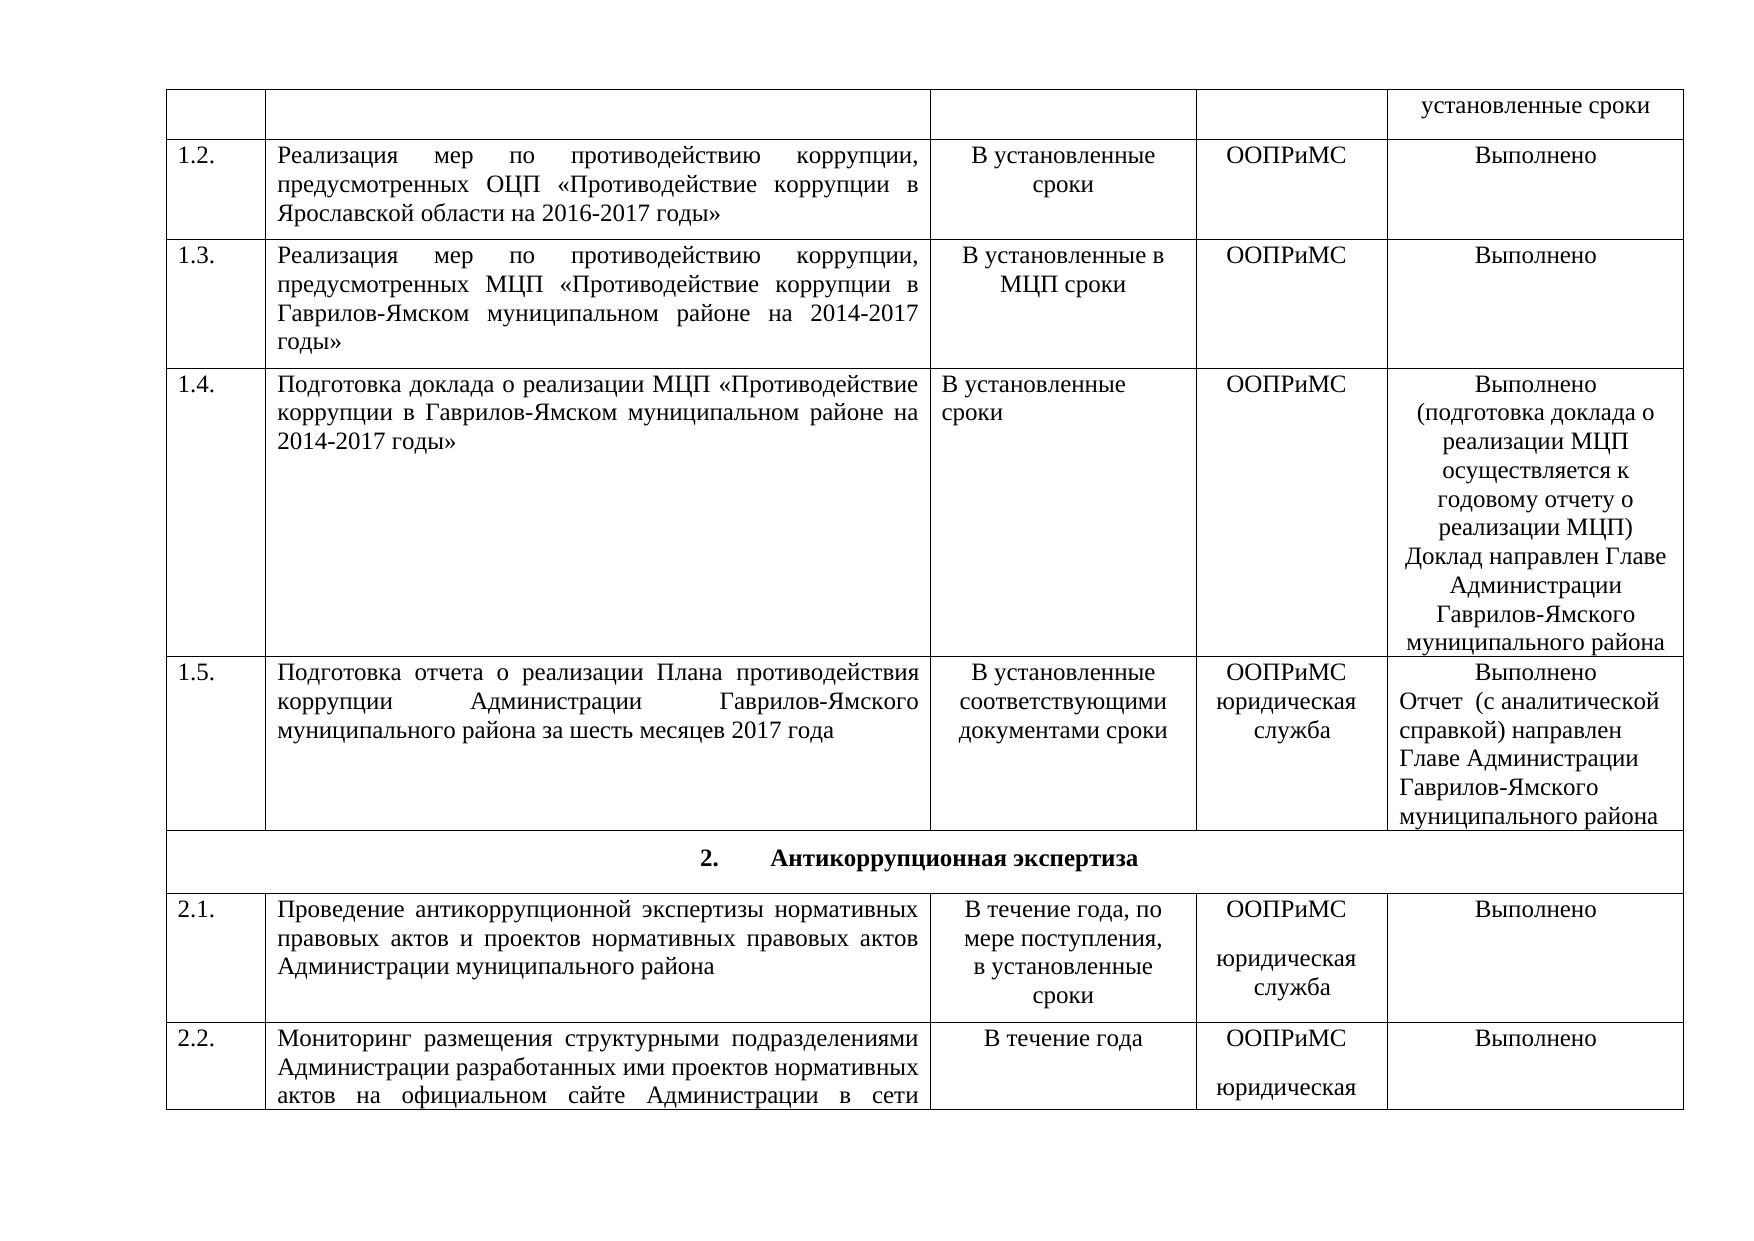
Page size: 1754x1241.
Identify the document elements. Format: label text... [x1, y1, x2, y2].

table_cell ООПРиМС юридическая служба [1197, 894, 1387, 1022]
table_cell Проведение антикоррупционной экспертизы нормативных правовых актов и проектов нормативных правовых актов Администрации муниципального района [266, 894, 930, 1022]
table_cell Выполнено [1388, 1023, 1683, 1109]
table_cell В течение года, по мере поступления, в установленные сроки [931, 894, 1196, 1022]
table_cell Реализация мер по противодействию коррупции, предусмотренных ОЦП «Противодействие коррупции в Ярославской области на 2016-2017 годы» [266, 140, 930, 239]
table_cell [266, 90, 930, 139]
table_cell [167, 369, 265, 656]
table_cell В установленные сроки [931, 140, 1196, 239]
table_cell Антикоррупционная экспертиза [167, 831, 1683, 893]
table_cell Выполнено Отчет (с аналитической справкой) направлен Главе Администрации Гаврилов-Ямского муниципального района [1388, 657, 1683, 830]
table_cell В установленные сроки [931, 369, 1196, 656]
table_cell Выполнено [1388, 140, 1683, 239]
table_cell [167, 657, 265, 830]
table_cell В установленные соответствующими документами сроки [931, 657, 1196, 830]
table_cell ООПРиМС [1197, 369, 1387, 656]
table_cell [167, 140, 265, 239]
table_cell Выполнено [1388, 240, 1683, 368]
table_cell В течение года [931, 1023, 1196, 1109]
table_cell [167, 240, 265, 368]
table_cell Реализация мер по противодействию коррупции, предусмотренных МЦП «Противодействие коррупции в Гаврилов-Ямском муниципальном районе на 2014-2017 годы» [266, 240, 930, 368]
table_cell ООПРиМС юридическая служба [1197, 657, 1387, 830]
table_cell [266, 1023, 930, 1109]
table_cell Подготовка доклада о реализации МЦП «Противодействие коррупции в Гаврилов-Ямском муниципальном районе на 2014-2017 годы» [266, 369, 930, 656]
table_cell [1197, 90, 1387, 139]
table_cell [1388, 90, 1683, 139]
table_cell [167, 894, 265, 1022]
table_cell Выполнено (подготовка доклада о реализации МЦП осуществляется к годовому отчету о реализации МЦП) Доклад направлен Главе Администрации Гаврилов-Ямского муниципального района [1388, 369, 1683, 656]
table_cell В установленные в МЦП сроки [931, 240, 1196, 368]
table_cell [167, 90, 265, 139]
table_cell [931, 90, 1196, 139]
table_cell Подготовка отчета о реализации Плана противодействия коррупции Администрации Гаврилов-Ямского муниципального района за шесть месяцев 2017 года [266, 657, 930, 830]
table_cell Выполнено [1388, 894, 1683, 1022]
table_cell [167, 1023, 265, 1109]
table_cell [1197, 1023, 1387, 1109]
table_cell ООПРиМС [1197, 240, 1387, 368]
table_cell ООПРиМС [1197, 140, 1387, 239]
